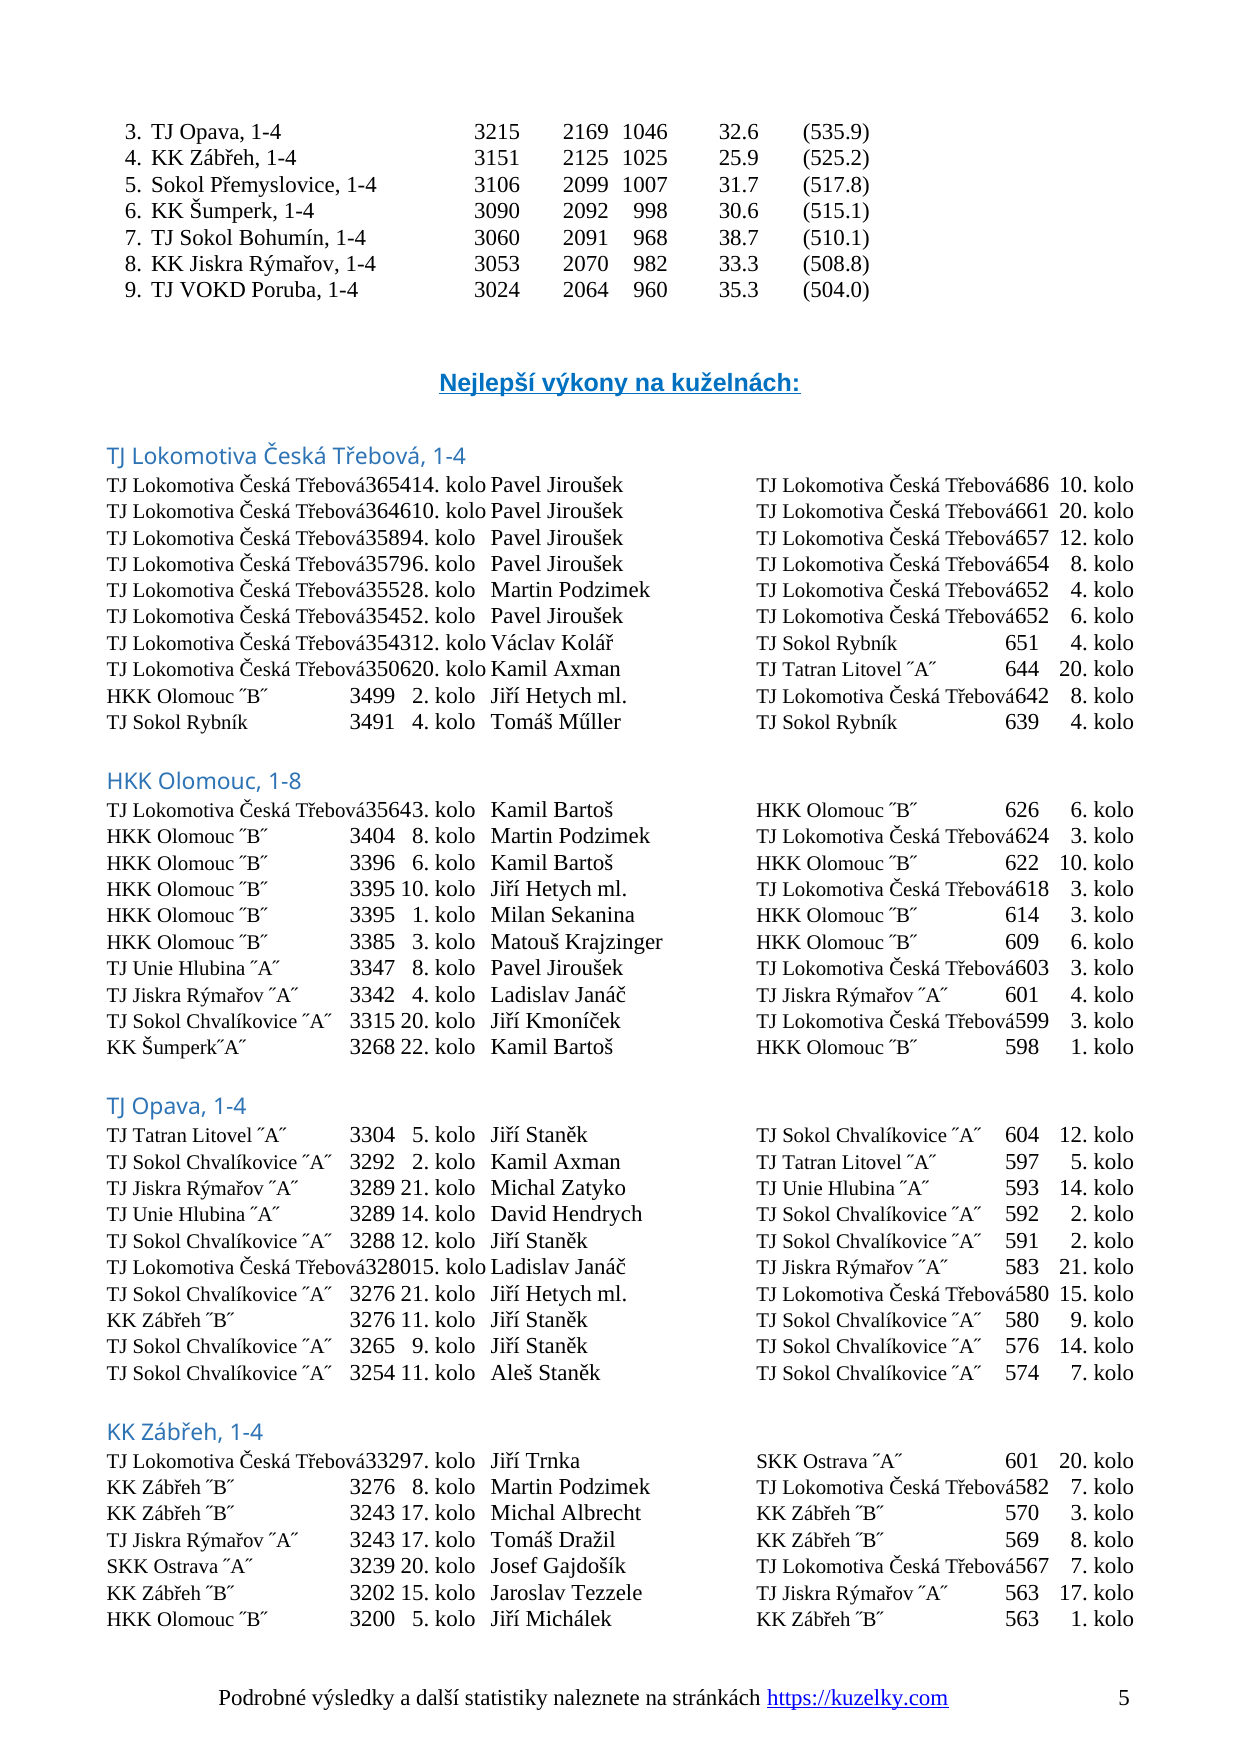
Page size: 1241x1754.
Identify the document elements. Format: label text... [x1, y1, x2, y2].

text TJ Lokomotiva Česká Třebová 3654 14. kolo Pavel Jiroušek TJ Lokomotiva Česká Třebová 686 10. kolo [106, 471, 1134, 497]
text 8. KK Jiskra Rýmařov, 1-4 3053 2070 982 33.3 (508.8) [106, 250, 1134, 276]
text 6. KK Šumperk, 1-4 3090 2092 998 30.6 (515.1) [106, 197, 1134, 223]
text TJ Unie Hlubina ˝A˝ 3289 14. kolo David Hendrych TJ Sokol Chvalíkovice ˝A˝ 592 2. kolo [106, 1201, 1134, 1227]
text KK Zábřeh ˝B˝ 3202 15. kolo Jaroslav Tezzele TJ Jiskra Rýmařov ˝A˝ 563 17. kolo [106, 1578, 1134, 1605]
text KK Šumperk˝A˝ 3268 22. kolo Kamil Bartoš HKK Olomouc ˝B˝ 598 1. kolo [106, 1033, 1134, 1060]
text TJ Lokomotiva Česká Třebová 3646 10. kolo Pavel Jiroušek TJ Lokomotiva Česká Třebová 661 20. kolo [106, 497, 1134, 523]
text TJ Lokomotiva Česká Třebová 3552 8. kolo Martin Podzimek TJ Lokomotiva Česká Třebová 652 4. kolo [106, 576, 1134, 603]
text 7. TJ Sokol Bohumín, 1-4 3060 2091 968 38.7 (510.1) [106, 223, 1134, 250]
text 3. TJ Opava, 1-4 3215 2169 1046 32.6 (535.9) [106, 118, 1134, 144]
text HKK Olomouc ˝B˝ 3385 3. kolo Matouš Krajzinger HKK Olomouc ˝B˝ 609 6. kolo [106, 928, 1134, 954]
text TJ Sokol Chvalíkovice ˝A˝ 3265 9. kolo Jiří Staněk TJ Sokol Chvalíkovice ˝A˝ 576 14. kolo [106, 1332, 1134, 1359]
text TJ Sokol Chvalíkovice ˝A˝ 3288 12. kolo Jiří Staněk TJ Sokol Chvalíkovice ˝A˝ 591 2. kolo [106, 1227, 1134, 1253]
text 5. Sokol Přemyslovice, 1-4 3106 2099 1007 31.7 (517.8) [106, 171, 1134, 197]
text TJ Lokomotiva Česká Třebová 3506 20. kolo Kamil Axman TJ Tatran Litovel ˝A˝ 644 20. kolo [106, 655, 1134, 682]
text TJ Lokomotiva Česká Třebová 3589 4. kolo Pavel Jiroušek TJ Lokomotiva Česká Třebová 657 12. kolo [106, 523, 1134, 550]
text TJ Jiskra Rýmařov ˝A˝ 3342 4. kolo Ladislav Janáč TJ Jiskra Rýmařov ˝A˝ 601 4. kolo [106, 981, 1134, 1007]
text TJ Tatran Litovel ˝A˝ 3304 5. kolo Jiří Staněk TJ Sokol Chvalíkovice ˝A˝ 604 12. kolo [106, 1121, 1134, 1148]
text KK Zábřeh ˝B˝ 3276 8. kolo Martin Podzimek TJ Lokomotiva Česká Třebová 582 7. kolo [106, 1473, 1134, 1499]
subtitle HKK Olomouc, 1-8 [106, 765, 1134, 796]
text HKK Olomouc ˝B˝ 3404 8. kolo Martin Podzimek TJ Lokomotiva Česká Třebová 624 3. kolo [106, 822, 1134, 849]
text KK Zábřeh ˝B˝ 3276 11. kolo Jiří Staněk TJ Sokol Chvalíkovice ˝A˝ 580 9. kolo [106, 1306, 1134, 1332]
text 4. KK Zábřeh, 1-4 3151 2125 1025 25.9 (525.2) [106, 144, 1134, 171]
text KK Zábřeh ˝B˝ 3243 17. kolo Michal Albrecht KK Zábřeh ˝B˝ 570 3. kolo [106, 1499, 1134, 1526]
text TJ Sokol Chvalíkovice ˝A˝ 3292 2. kolo Kamil Axman TJ Tatran Litovel ˝A˝ 597 5. kolo [106, 1148, 1134, 1174]
text TJ Sokol Chvalíkovice ˝A˝ 3276 21. kolo Jiří Hetych ml. TJ Lokomotiva Česká Třebová 580 15. kolo [106, 1279, 1134, 1306]
text 9. TJ VOKD Poruba, 1-4 3024 2064 960 35.3 (504.0) [106, 276, 1134, 303]
text TJ Jiskra Rýmařov ˝A˝ 3243 17. kolo Tomáš Dražil KK Zábřeh ˝B˝ 569 8. kolo [106, 1526, 1134, 1552]
text TJ Sokol Chvalíkovice ˝A˝ 3315 20. kolo Jiří Kmoníček TJ Lokomotiva Česká Třebová 599 3. kolo [106, 1007, 1134, 1033]
text TJ Lokomotiva Česká Třebová 3543 12. kolo Václav Kolář TJ Sokol Rybník 651 4. kolo [106, 629, 1134, 655]
text TJ Unie Hlubina ˝A˝ 3347 8. kolo Pavel Jiroušek TJ Lokomotiva Česká Třebová 603 3. kolo [106, 954, 1134, 981]
subtitle KK Zábřeh, 1-4 [106, 1416, 1134, 1447]
text HKK Olomouc ˝B˝ 3395 10. kolo Jiří Hetych ml. TJ Lokomotiva Česká Třebová 618 3. kolo [106, 875, 1134, 902]
text Nejlepší výkony na kuželnách: [94, 368, 1145, 397]
subtitle TJ Opava, 1-4 [106, 1090, 1134, 1121]
text TJ Sokol Chvalíkovice ˝A˝ 3254 11. kolo Aleš Staněk TJ Sokol Chvalíkovice ˝A˝ 574 7. kolo [106, 1359, 1134, 1385]
text TJ Jiskra Rýmařov ˝A˝ 3289 21. kolo Michal Zatyko TJ Unie Hlubina ˝A˝ 593 14. kolo [106, 1174, 1134, 1201]
text TJ Sokol Rybník 3491 4. kolo Tomáš Műller TJ Sokol Rybník 639 4. kolo [106, 708, 1134, 734]
text TJ Lokomotiva Česká Třebová 3579 6. kolo Pavel Jiroušek TJ Lokomotiva Česká Třebová 654 8. kolo [106, 550, 1134, 576]
text TJ Lokomotiva Česká Třebová 3545 2. kolo Pavel Jiroušek TJ Lokomotiva Česká Třebová 652 6. kolo [106, 603, 1134, 629]
text HKK Olomouc ˝B˝ 3200 5. kolo Jiří Michálek KK Zábřeh ˝B˝ 563 1. kolo [106, 1605, 1134, 1631]
text TJ Lokomotiva Česká Třebová 3329 7. kolo Jiří Trnka SKK Ostrava ˝A˝ 601 20. kolo [106, 1447, 1134, 1473]
text SKK Ostrava ˝A˝ 3239 20. kolo Josef Gajdošík TJ Lokomotiva Česká Třebová 567 7. kolo [106, 1552, 1134, 1578]
text HKK Olomouc ˝B˝ 3499 2. kolo Jiří Hetych ml. TJ Lokomotiva Česká Třebová 642 8. kolo [106, 682, 1134, 708]
text TJ Lokomotiva Česká Třebová 3564 3. kolo Kamil Bartoš HKK Olomouc ˝B˝ 626 6. kolo [106, 796, 1134, 822]
text HKK Olomouc ˝B˝ 3395 1. kolo Milan Sekanina HKK Olomouc ˝B˝ 614 3. kolo [106, 902, 1134, 928]
text TJ Lokomotiva Česká Třebová 3280 15. kolo Ladislav Janáč TJ Jiskra Rýmařov ˝A˝ 583 21. kolo [106, 1253, 1134, 1279]
text HKK Olomouc ˝B˝ 3396 6. kolo Kamil Bartoš HKK Olomouc ˝B˝ 622 10. kolo [106, 849, 1134, 875]
subtitle TJ Lokomotiva Česká Třebová, 1-4 [106, 439, 1134, 471]
